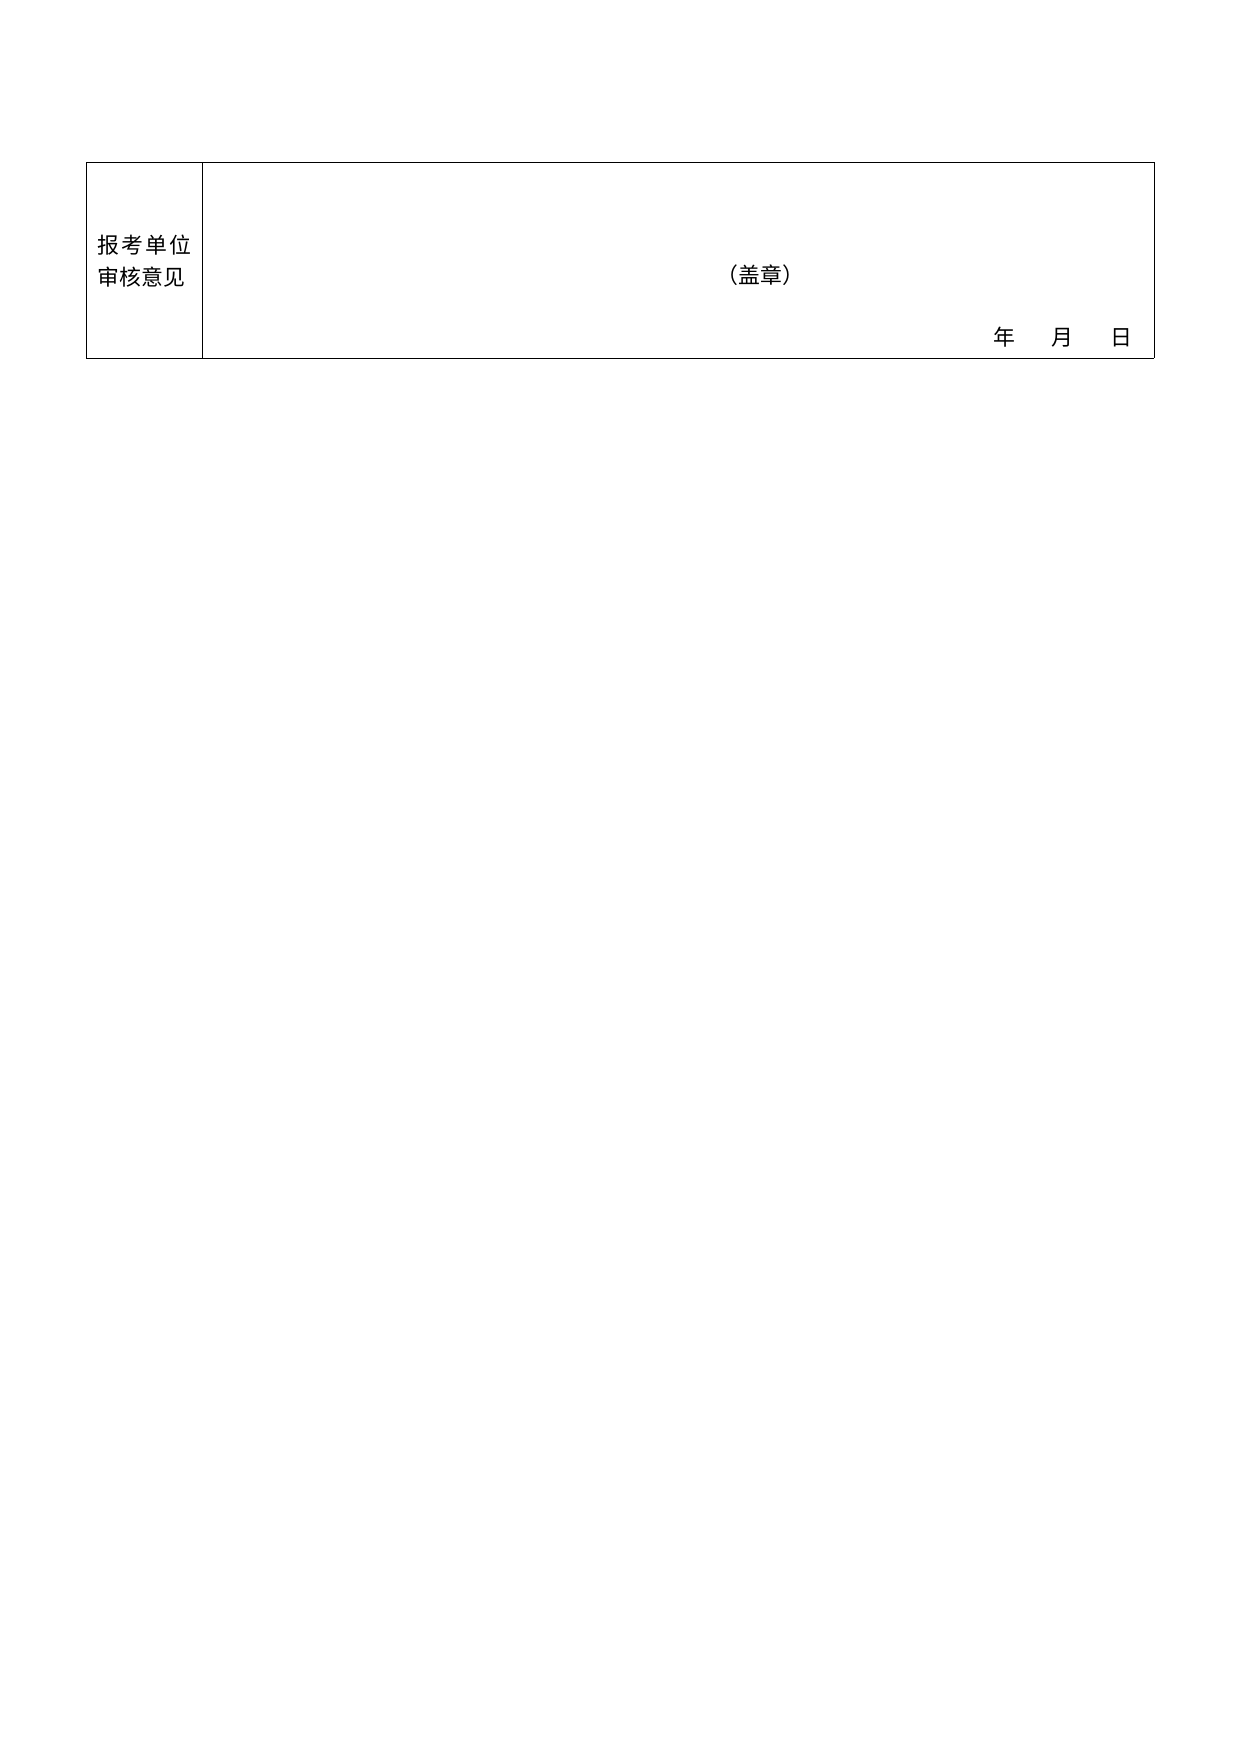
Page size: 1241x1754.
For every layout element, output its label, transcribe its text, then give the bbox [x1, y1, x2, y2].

table_cell 报考单位审核意见 [87, 163, 202, 357]
table_cell （盖章） 年 月 日 [203, 163, 1154, 357]
